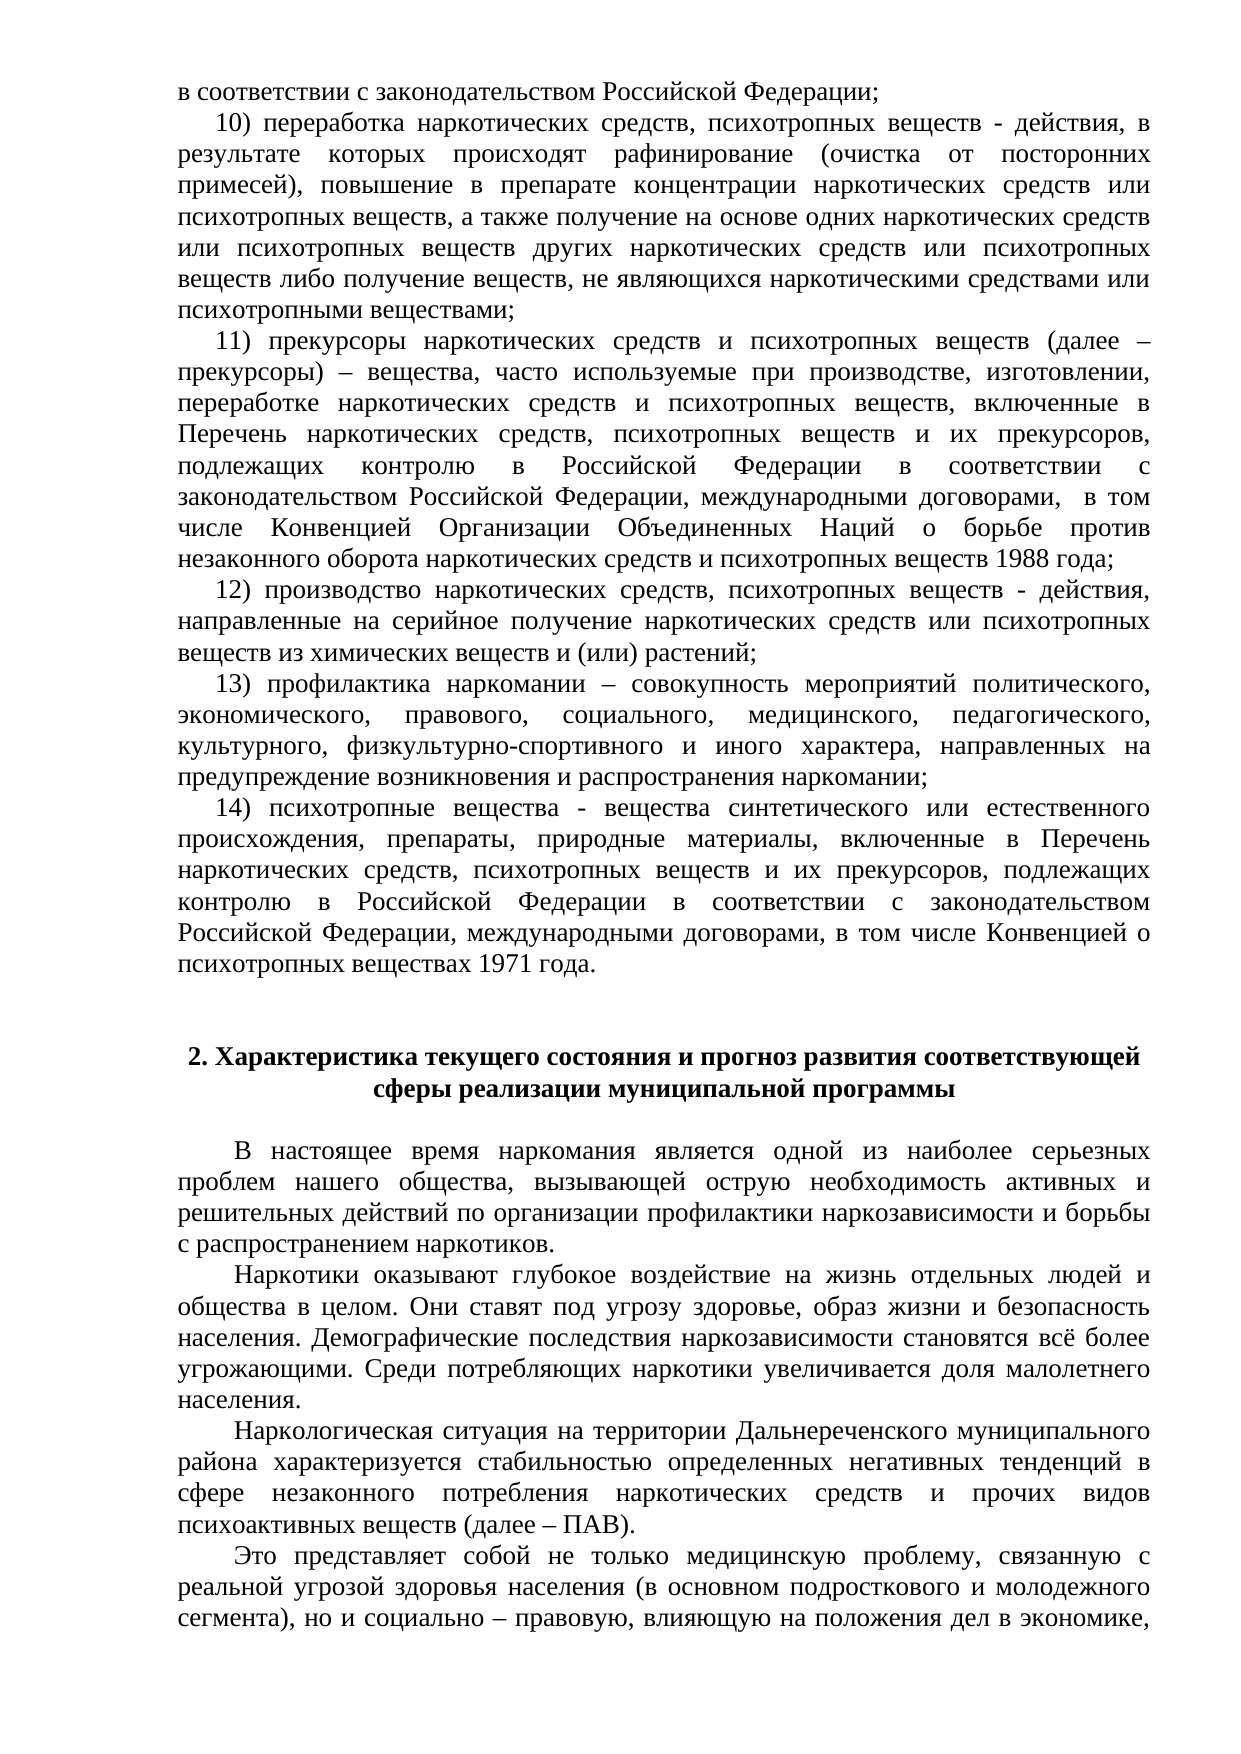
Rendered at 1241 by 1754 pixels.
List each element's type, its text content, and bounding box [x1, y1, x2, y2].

text 14) психотропные вещества - вещества синтетического или естественного происхождения, препараты, природные материалы, включенные в Перечень наркотических средств, психотропных веществ и их прекурсоров, подлежащих контролю в Российской Федерации в соответствии с законодательством Российской Федерации, международными договорами, в том числе Конвенцией о психотропных веществах 1971 года. [177, 791, 1152, 978]
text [177, 1539, 1152, 1632]
text 10) переработка наркотических средств, психотропных веществ - действия, в результате которых происходят рафинирование (очистка от посторонних примесей), повышение в препарате концентрации наркотических средств или психотропных веществ, а также получение на основе одних наркотических средств или психотропных веществ других наркотических средств или психотропных веществ либо получение веществ, не являющихся наркотическими средствами или психотропными веществами; [177, 106, 1152, 324]
text 13) профилактика наркомании – совокупность мероприятий политического, экономического, правового, социального, медицинского, педагогического, культурного, физкультурно-спортивного и иного характера, направленных на предупреждение возникновения и распространения наркомании; [177, 667, 1152, 791]
text Наркотики оказывают глубокое воздействие на жизнь отдельных людей и общества в целом. Они ставят под угрозу здоровье, образ жизни и безопасность населения. Демографические последствия наркозависимости становятся всё более угрожающими. Среди потребляющих наркотики увеличивается доля малолетнего населения. [177, 1258, 1152, 1414]
text Наркологическая ситуация на территории Дальнереченского муниципального района характеризуется стабильностью определенных негативных тенденций в сфере незаконного потребления наркотических средств и прочих видов психоактивных веществ (далее – ПАВ). [177, 1414, 1152, 1539]
text сферы реализации муниципальной программы [177, 1072, 1152, 1103]
text 11) прекурсоры наркотических средств и психотропных веществ (далее – прекурсоры) – вещества, часто используемые при производстве, изготовлении, переработке наркотических средств и психотропных веществ, включенные в Перечень наркотических средств, психотропных веществ и их прекурсоров, подлежащих контролю в Российской Федерации в соответствии с законодательством Российской Федерации, международными договорами, в том числе Конвенцией Организации Объединенных Наций о борьбе против незаконного оборота наркотических средств и психотропных веществ 1988 года; [177, 324, 1152, 573]
text В настоящее время наркомания является одной из наиболее серьезных проблем нашего общества, вызывающей острую необходимость активных и решительных действий по организации профилактики наркозависимости и борьбы с распространением наркотиков. [177, 1134, 1152, 1258]
text 2. Характеристика текущего состояния и прогноз развития соответствующей [177, 1041, 1152, 1072]
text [177, 75, 1152, 106]
text 12) производство наркотических средств, психотропных веществ - действия, направленные на серийное получение наркотических средств или психотропных веществ из химических веществ и (или) растений; [177, 573, 1152, 667]
